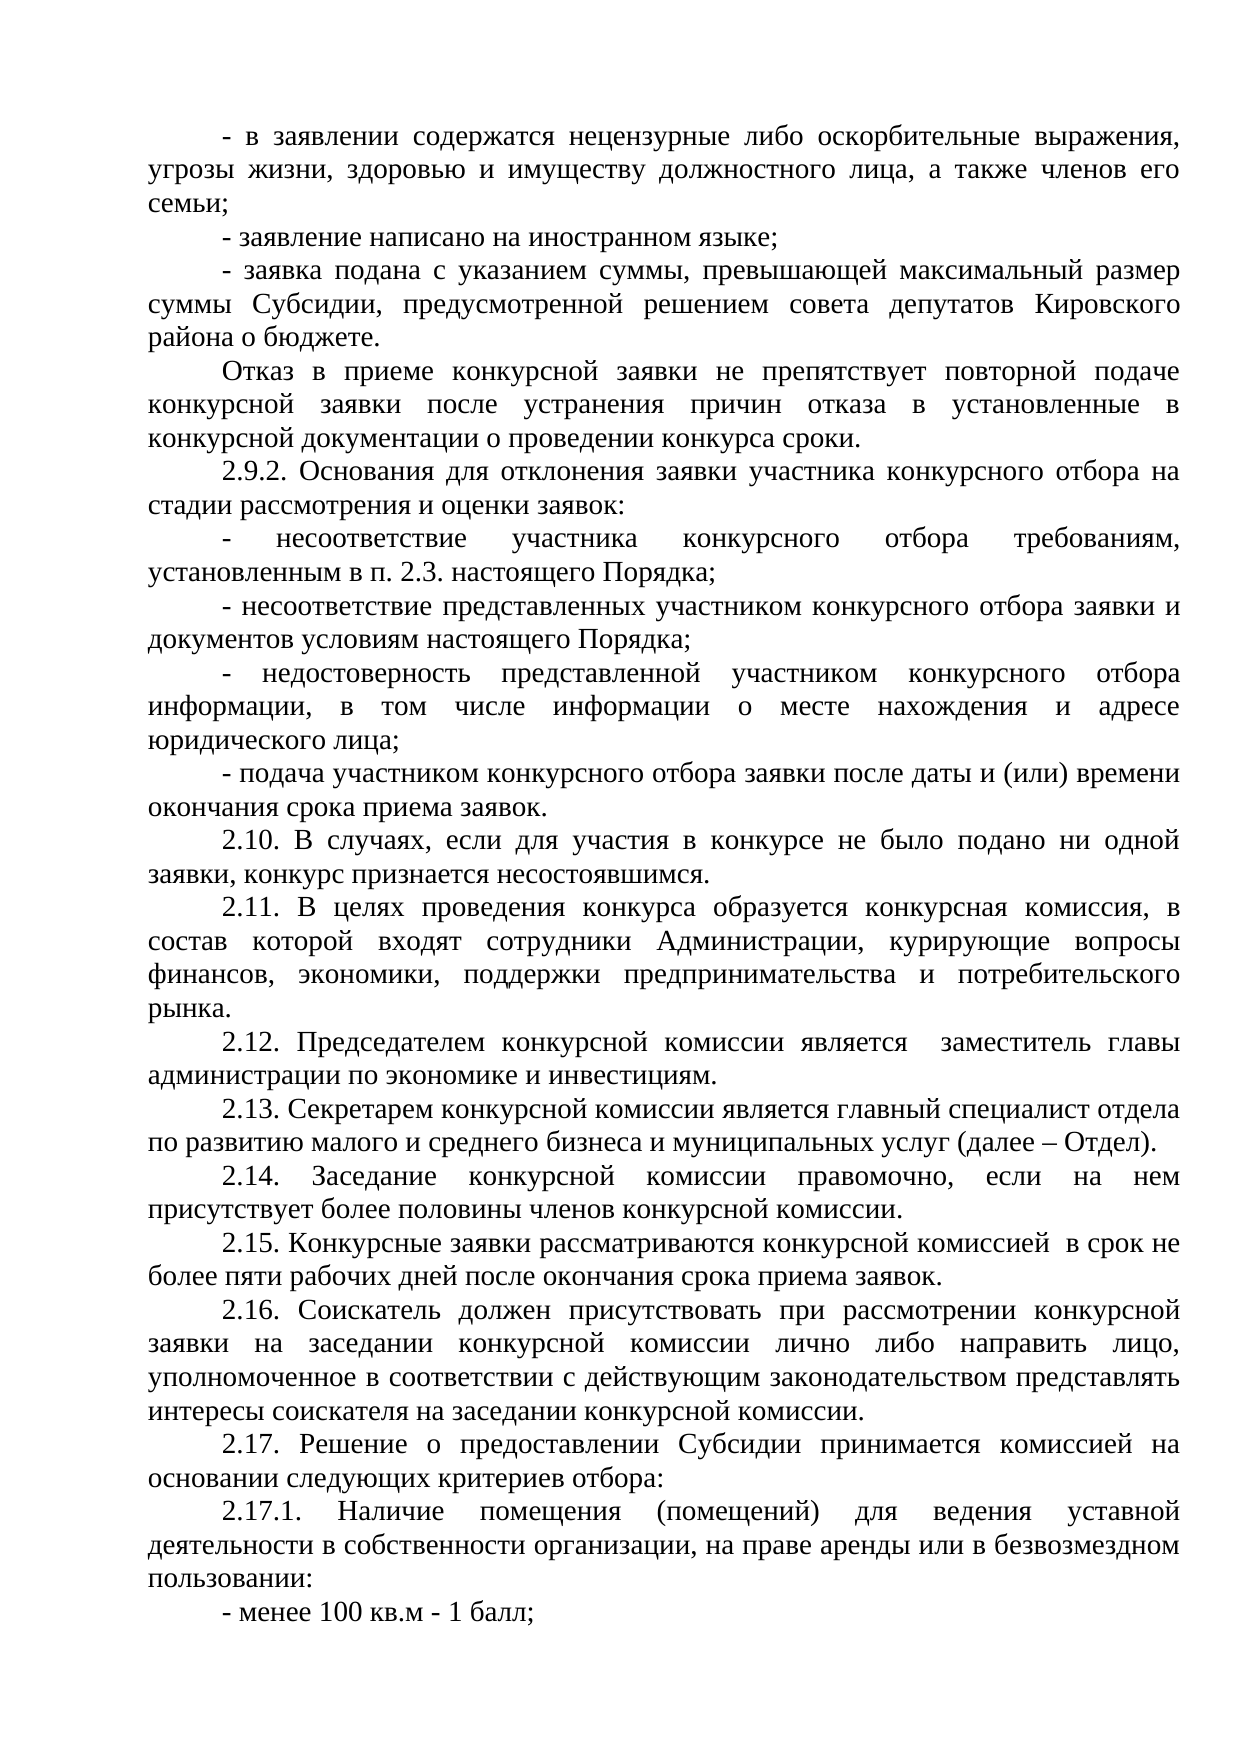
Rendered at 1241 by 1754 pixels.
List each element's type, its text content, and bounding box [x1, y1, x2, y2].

text 2.14. Заседание конкурсной комиссии правомочно, если на нем присутствует более половины членов конкурсной комиссии. [148, 1158, 1181, 1225]
text 2.12. Председателем конкурсной комиссии является заместитель главы администрации по экономике и инвестициям. [148, 1024, 1181, 1091]
text 2.10. В случаях, если для участия в конкурсе не было подано ни одной заявки, конкурс признается несостоявшимся. [148, 822, 1181, 889]
text - подача участником конкурсного отбора заявки после даты и (или) времени окончания срока приема заявок. [148, 755, 1181, 822]
text - недостоверность представленной участником конкурсного отбора информации, в том числе информации о месте нахождения и адресе юридического лица; [148, 655, 1181, 755]
text Отказ в приеме конкурсной заявки не препятствует повторной подаче конкурсной заявки после устранения причин отказа в установленные в конкурсной документации о проведении конкурса сроки. [148, 353, 1181, 453]
text - заявка подана с указанием суммы, превышающей максимальный размер суммы Субсидии, предусмотренной решением совета депутатов Кировского района о бюджете. [148, 252, 1181, 353]
text 2.11. В целях проведения конкурса образуется конкурсная комиссия, в состав которой входят сотрудники Администрации, курирующие вопросы финансов, экономики, поддержки предпринимательства и потребительского рынка. [148, 889, 1181, 1024]
text 2.17. Решение о предоставлении Субсидии принимается комиссией на основании следующих критериев отбора: [148, 1426, 1181, 1493]
text - в заявлении содержатся нецензурные либо оскорбительные выражения, угрозы жизни, здоровью и имуществу должностного лица, а также членов его семьи; [148, 118, 1181, 219]
text 2.17.1. Наличие помещения (помещений) для ведения уставной деятельности в собственности организации, на праве аренды или в безвозмездном пользовании: [148, 1493, 1181, 1594]
text - менее 100 кв.м - 1 балл; [148, 1594, 1181, 1627]
text - несоответствие представленных участником конкурсного отбора заявки и документов условиям настоящего Порядка; [148, 588, 1181, 655]
text 2.15. Конкурсные заявки рассматриваются конкурсной комиссией в срок не более пяти рабочих дней после окончания срока приема заявок. [148, 1225, 1181, 1292]
text 2.16. Соискатель должен присутствовать при рассмотрении конкурсной заявки на заседании конкурсной комиссии лично либо направить лицо, уполномоченное в соответствии с действующим законодательством представлять интересы соискателя на заседании конкурсной комиссии. [148, 1292, 1181, 1426]
text 2.13. Секретарем конкурсной комиссии является главный специалист отдела по развитию малого и среднего бизнеса и муниципальных услуг (далее – Отдел). [148, 1091, 1181, 1158]
text - заявление написано на иностранном языке; [148, 219, 1181, 252]
text 2.9.2. Основания для отклонения заявки участника конкурсного отбора на стадии рассмотрения и оценки заявок: [148, 453, 1181, 521]
text - несоответствие участника конкурсного отбора требованиям, установленным в п. 2.3. настоящего Порядка; [148, 521, 1181, 588]
